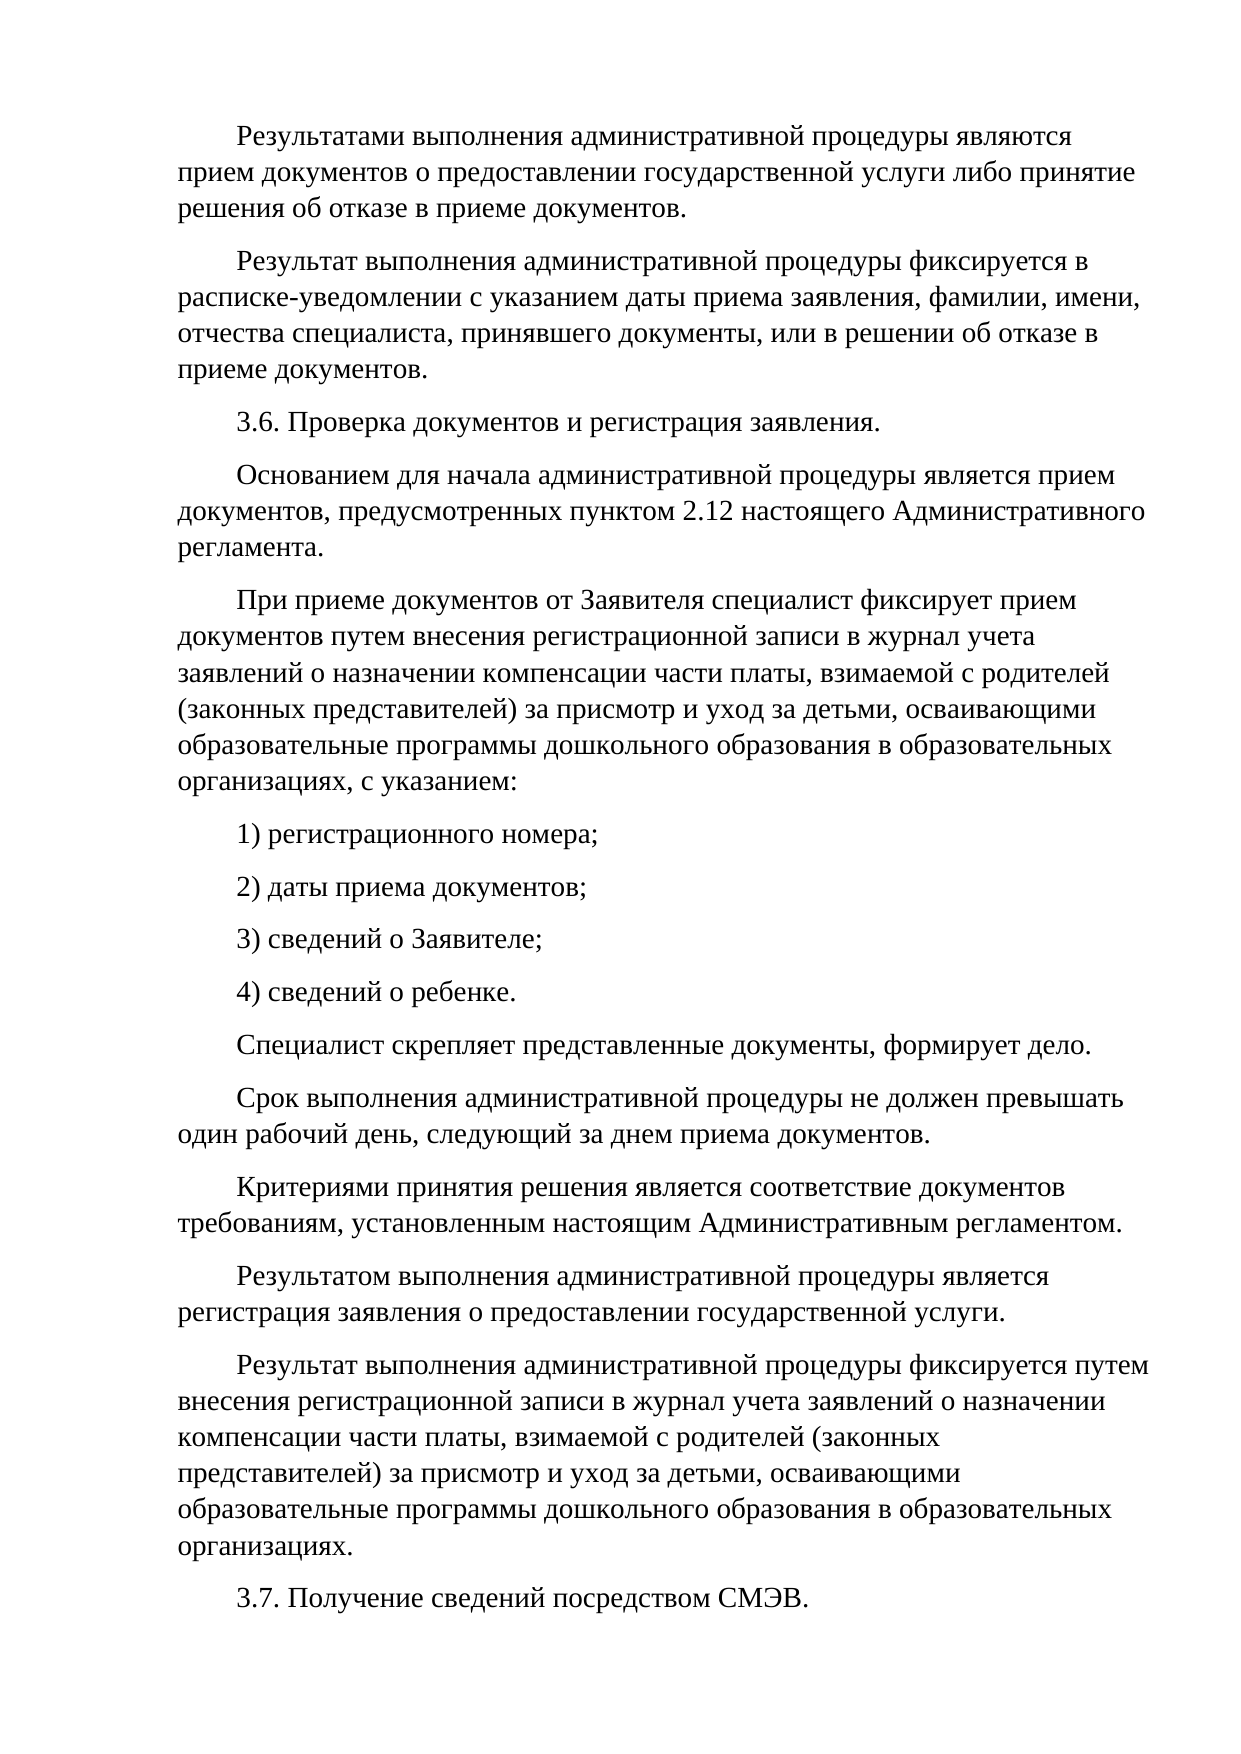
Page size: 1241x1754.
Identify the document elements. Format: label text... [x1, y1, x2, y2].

text 3.7. Получение сведений посредством СМЭВ. [177, 1580, 1152, 1614]
text 3) сведений о Заявителе; [177, 922, 1152, 955]
text Срок выполнения административной процедуры не должен превышать один рабочий день, следующий за днем приема документов. [177, 1080, 1152, 1150]
text Результатами выполнения административной процедуры являются прием документов о предоставлении государственной услуги либо принятие решения об отказе в приеме документов. [177, 118, 1152, 224]
text Основанием для начала административной процедуры является прием документов, предусмотренных пунктом 2.12 настоящего Административного регламента. [177, 457, 1152, 563]
text Результатом выполнения административной процедуры является регистрация заявления о предоставлении государственной услуги. [177, 1258, 1152, 1328]
text Результат выполнения административной процедуры фиксируется в расписке-уведомлении с указанием даты приема заявления, фамилии, имени, отчества специалиста, принявшего документы, или в решении об отказе в приеме документов. [177, 243, 1152, 385]
text При приеме документов от Заявителя специалист фиксирует прием документов путем внесения регистрационной записи в журнал учета заявлений о назначении компенсации части платы, взимаемой с родителей (законных представителей) за присмотр и уход за детьми, осваивающими образовательные программы дошкольного образования в образовательных организациях, с указанием: [177, 582, 1152, 797]
text 2) даты приема документов; [177, 869, 1152, 902]
text Специалист скрепляет представленные документы, формирует дело. [177, 1027, 1152, 1061]
text Критериями принятия решения является соответствие документов требованиям, установленным настоящим Административным регламентом. [177, 1169, 1152, 1239]
text 4) сведений о ребенке. [177, 974, 1152, 1008]
text 1) регистрационного номера; [177, 816, 1152, 849]
text 3.6. Проверка документов и регистрация заявления. [177, 404, 1152, 438]
text Результат выполнения административной процедуры фиксируется путем внесения регистрационной записи в журнал учета заявлений о назначении компенсации части платы, взимаемой с родителей (законных представителей) за присмотр и уход за детьми, осваивающими образовательные программы дошкольного образования в образовательных организациях. [177, 1347, 1152, 1561]
